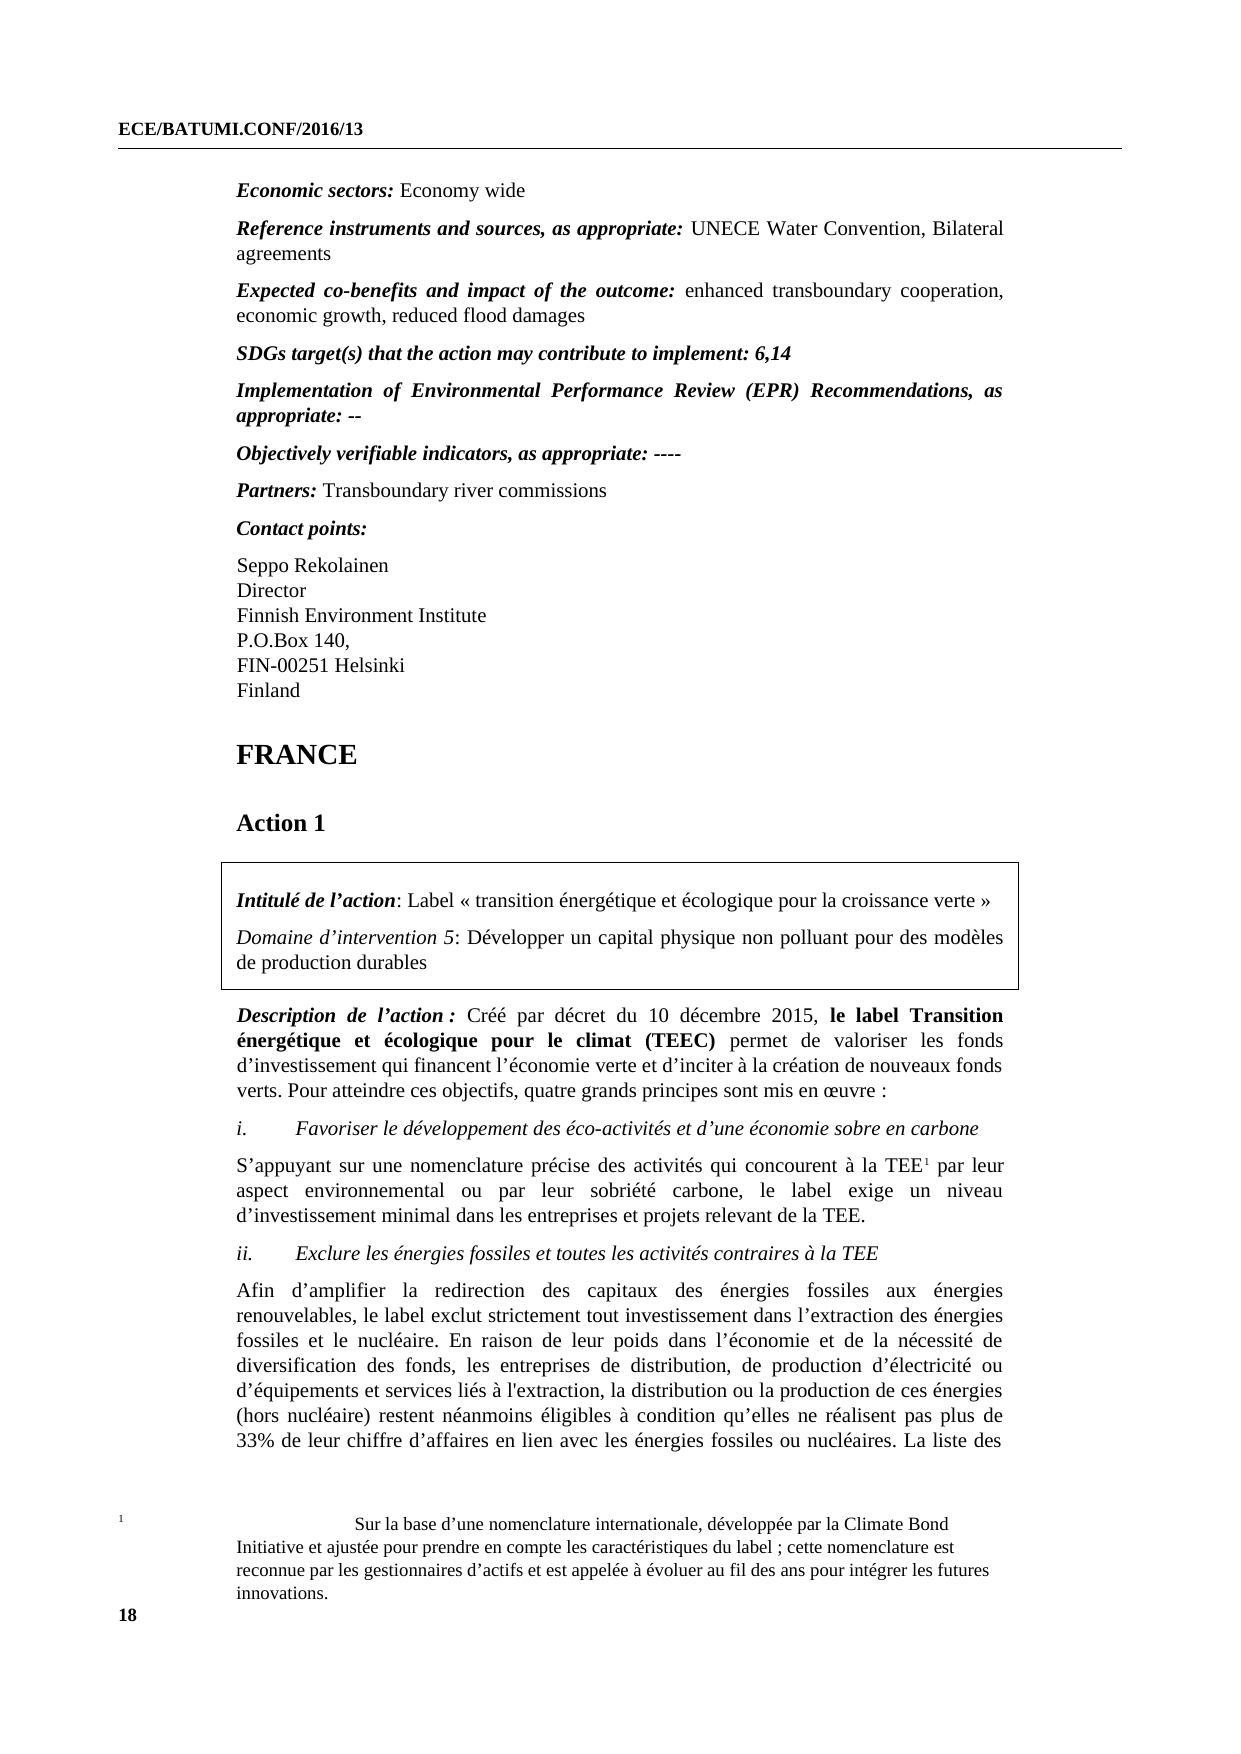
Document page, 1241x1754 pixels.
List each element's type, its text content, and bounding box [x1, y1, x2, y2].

text Finnish Environment Institute [237, 602, 1003, 627]
text Contact points: [236, 515, 1004, 540]
text Reference instruments and sources, as appropriate: UNECE Water Convention, Bilateral agreements [236, 215, 1004, 265]
text Finland [237, 677, 1003, 702]
text Economic sectors: Economy wide [236, 177, 1004, 202]
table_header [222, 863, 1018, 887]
text Description de l’action : Créé par décret du 10 décembre 2015, le label Transition énergétique et écologique pour le climat (TEEC) permet de valoriser les fonds d’investissement qui financent l’économie verte et d’inciter à la création de nouveaux fonds verts. Pour atteindre ces objectifs, quatre grands principes sont mis en œuvre : [237, 1002, 1003, 1102]
text Expected co-benefits and impact of the outcome: enhanced transboundary cooperation, economic growth, reduced flood damages [236, 277, 1004, 327]
text FIN-00251 Helsinki [237, 652, 1003, 677]
text ii. Exclure les énergies fossiles et toutes les activités contraires à la TEE [236, 1240, 1004, 1265]
text SDGs target(s) that the action may contribute to implement: 6,14 [236, 340, 1004, 365]
text Implementation of Environmental Performance Review (EPR) Recommendations, as appropriate: -- [236, 377, 1004, 427]
text Objectively verifiable indicators, as appropriate: ---- [236, 440, 1004, 465]
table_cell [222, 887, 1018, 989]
text P.O.Box 140, [237, 627, 1003, 652]
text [236, 1277, 1004, 1452]
text Partners: Transboundary river commissions [236, 477, 1004, 502]
text Seppo Rekolainen [237, 552, 1003, 577]
text Director [237, 577, 1003, 602]
text S’appuyant sur une nomenclature précise des activités qui concourent à la TEE par leur aspect environnemental ou par leur sobriété carbone, le label exige un niveau d’investissement minimal dans les entreprises et projets relevant de la TEE. [236, 1152, 1004, 1227]
text i. Favoriser le développement des éco-activités et d’une économie sobre en carbone [236, 1115, 1004, 1140]
text Action 1 [118, 808, 1004, 837]
text FRANCE [118, 740, 1004, 771]
